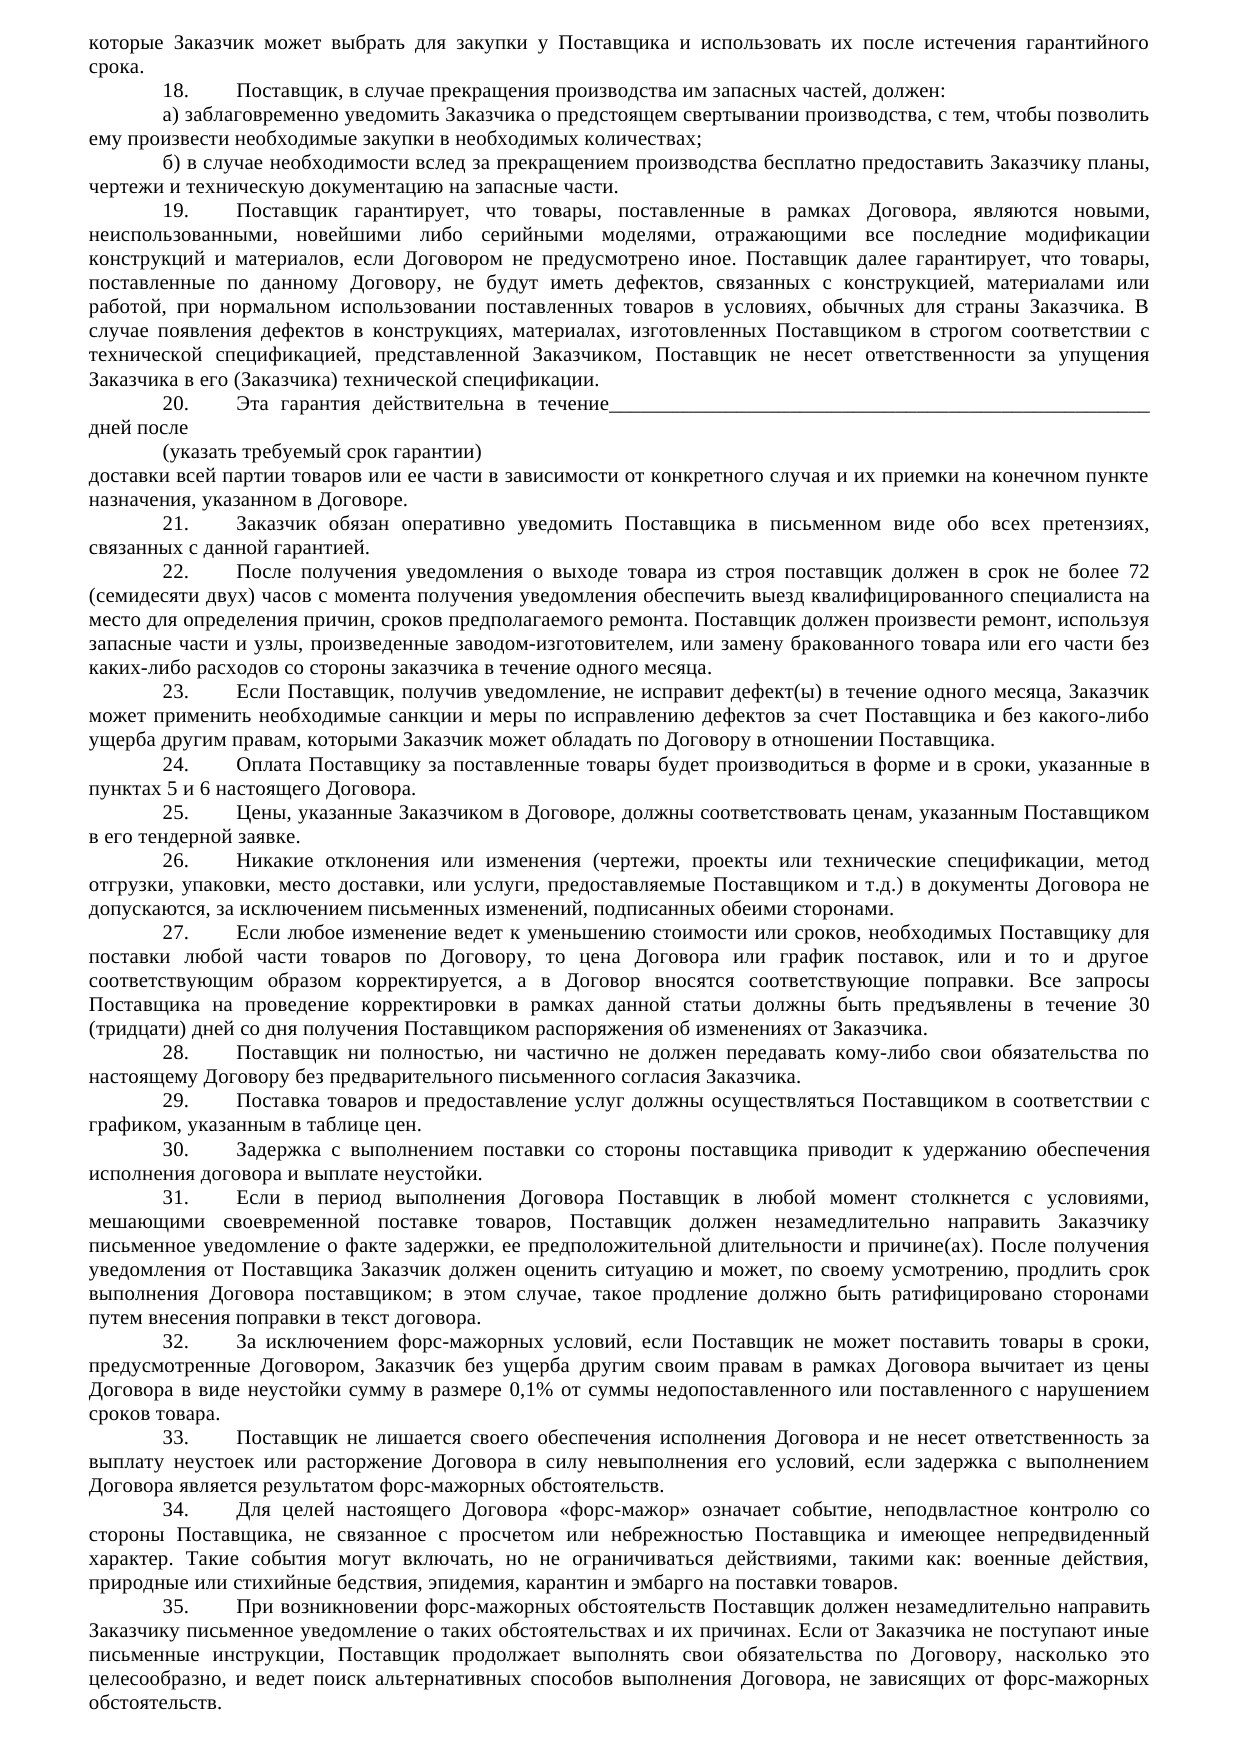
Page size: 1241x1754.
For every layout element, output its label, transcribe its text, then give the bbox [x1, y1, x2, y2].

list Задержка с выполнением поставки со стороны поставщика приводит к удержанию обеспечения исполнения договора и выплате неустойки. [89, 1136, 1152, 1184]
list Поставщик, в случае прекращения производства им запасных частей, должен: [89, 78, 1152, 102]
text б) в случае необходимости вслед за прекращением производства бесплатно предоставить Заказчику планы, чертежи и техническую документацию на запасные части. [89, 150, 1152, 198]
list Если в период выполнения Договора Поставщик в любой момент столкнется с условиями, мешающими своевременной поставке товаров, Поставщик должен незамедлительно направить Заказчику письменное уведомление о факте задержки, ее предположительной длительности и причине(ах). После получения уведомления от Поставщика Заказчик должен оценить ситуацию и может, по своему усмотрению, продлить срок выполнения Договора поставщиком; в этом случае, такое продление должно быть ратифицировано сторонами путем внесения поправки в текст договора. [89, 1184, 1152, 1329]
list Поставка товаров и предоставление услуг должны осуществляться Поставщиком в соответствии с графиком, указанным в таблице цен. [89, 1088, 1152, 1136]
list Эта гарантия действительна в течение___________________________________________________ дней после [89, 391, 1152, 439]
list После получения уведомления о выходе товара из строя поставщик должен в срок не более 72 (семидесяти двух) часов с момента получения уведомления обеспечить выезд квалифицированного специалиста на место для определения причин, сроков предполагаемого ремонта. Поставщик должен произвести ремонт, используя запасные части и узлы, произведенные заводом-изготовителем, или замену бракованного товара или его части без каких-либо расходов со стороны заказчика в течение одного месяца. [89, 559, 1152, 679]
list Для целей настоящего Договора «форс-мажор» означает событие, неподвластное контролю со стороны Поставщика, не связанное с просчетом или небрежностью Поставщика и имеющее непредвиденный характер. Такие события могут включать, но не ограничиваться действиями, такими как: военные действия, природные или стихийные бедствия, эпидемия, карантин и эмбарго на поставки товаров. [89, 1497, 1152, 1594]
list Поставщик гарантирует, что товары, поставленные в рамках Договора, являются новыми, неиспользованными, новейшими либо серийными моделями, отражающими все последние модификации конструкций и материалов, если Договором не предусмотрено иное. Поставщик далее гарантирует, что товары, поставленные по данному Договору, не будут иметь дефектов, связанных с конструкцией, материалами или работой, при нормальном использовании поставленных товаров в условиях, обычных для страны Заказчика. В случае появления дефектов в конструкциях, материалах, изготовленных Поставщиком в строгом соответствии с технической спецификацией, представленной Заказчиком, Поставщик не несет ответственности за упущения Заказчика в его (Заказчика) технической спецификации. [89, 198, 1152, 391]
text доставки всей партии товаров или ее части в зависимости от конкретного случая и их приемки на конечном пункте назначения, указанном в Договоре. [89, 463, 1152, 511]
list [89, 29, 1152, 78]
text (указать требуемый срок гарантии) [162, 439, 1152, 463]
list Если любое изменение ведет к уменьшению стоимости или сроков, необходимых Поставщику для поставки любой части товаров по Договору, то цена Договора или график поставок, или и то и другое соответствующим образом корректируется, а в Договор вносятся соответствующие поправки. Все запросы Поставщика на проведение корректировки в рамках данной статьи должны быть предъявлены в течение 30 (тридцати) дней со дня получения Поставщиком распоряжения об изменениях от Заказчика. [89, 920, 1152, 1040]
list За исключением форс-мажорных условий, если Поставщик не может поставить товары в сроки, предусмотренные Договором, Заказчик без ущерба другим своим правам в рамках Договора вычитает из цены Договора в виде неустойки сумму в размере 0,1% от суммы недопоставленного или поставленного с нарушением сроков товара. [89, 1329, 1152, 1425]
list При возникновении форс-мажорных обстоятельств Поставщик должен незамедлительно направить Заказчику письменное уведомление о таких обстоятельствах и их причинах. Если от Заказчика не поступают иные письменные инструкции, Поставщик продолжает выполнять свои обязательства по Договору, насколько это целесообразно, и ведет поиск альтернативных способов выполнения Договора, не зависящих от форс-мажорных обстоятельств. [89, 1594, 1152, 1714]
list Цены, указанные Заказчиком в Договоре, должны соответствовать ценам, указанным Поставщиком в его тендерной заявке. [89, 799, 1152, 848]
list Поставщик ни полностью, ни частично не должен передавать кому-либо свои обязательства по настоящему Договору без предварительного письменного согласия Заказчика. [89, 1040, 1152, 1088]
list Если Поставщик, получив уведомление, не исправит дефект(ы) в течение одного месяца, Заказчик может применить необходимые санкции и меры по исправлению дефектов за счет Поставщика и без какого-либо ущерба другим правам, которыми Заказчик может обладать по Договору в отношении Поставщика. [89, 679, 1152, 751]
text а) заблаговременно уведомить Заказчика о предстоящем свертывании производства, с тем, чтобы позволить ему произвести необходимые закупки в необходимых количествах; [89, 102, 1152, 150]
list Заказчик обязан оперативно уведомить Поставщика в письменном виде обо всех претензиях, связанных с данной гарантией. [89, 511, 1152, 559]
list Никакие отклонения или изменения (чертежи, проекты или технические спецификации, метод отгрузки, упаковки, место доставки, или услуги, предоставляемые Поставщиком и т.д.) в документы Договора не допускаются, за исключением письменных изменений, подписанных обеими сторонами. [89, 848, 1152, 920]
list Оплата Поставщику за поставленные товары будет производиться в форме и в сроки, указанные в пунктах 5 и 6 настоящего Договора. [89, 751, 1152, 799]
list Поставщик не лишается своего обеспечения исполнения Договора и не несет ответственность за выплату неустоек или расторжение Договора в силу невыполнения его условий, если задержка с выполнением Договора является результатом форс-мажорных обстоятельств. [89, 1425, 1152, 1497]
